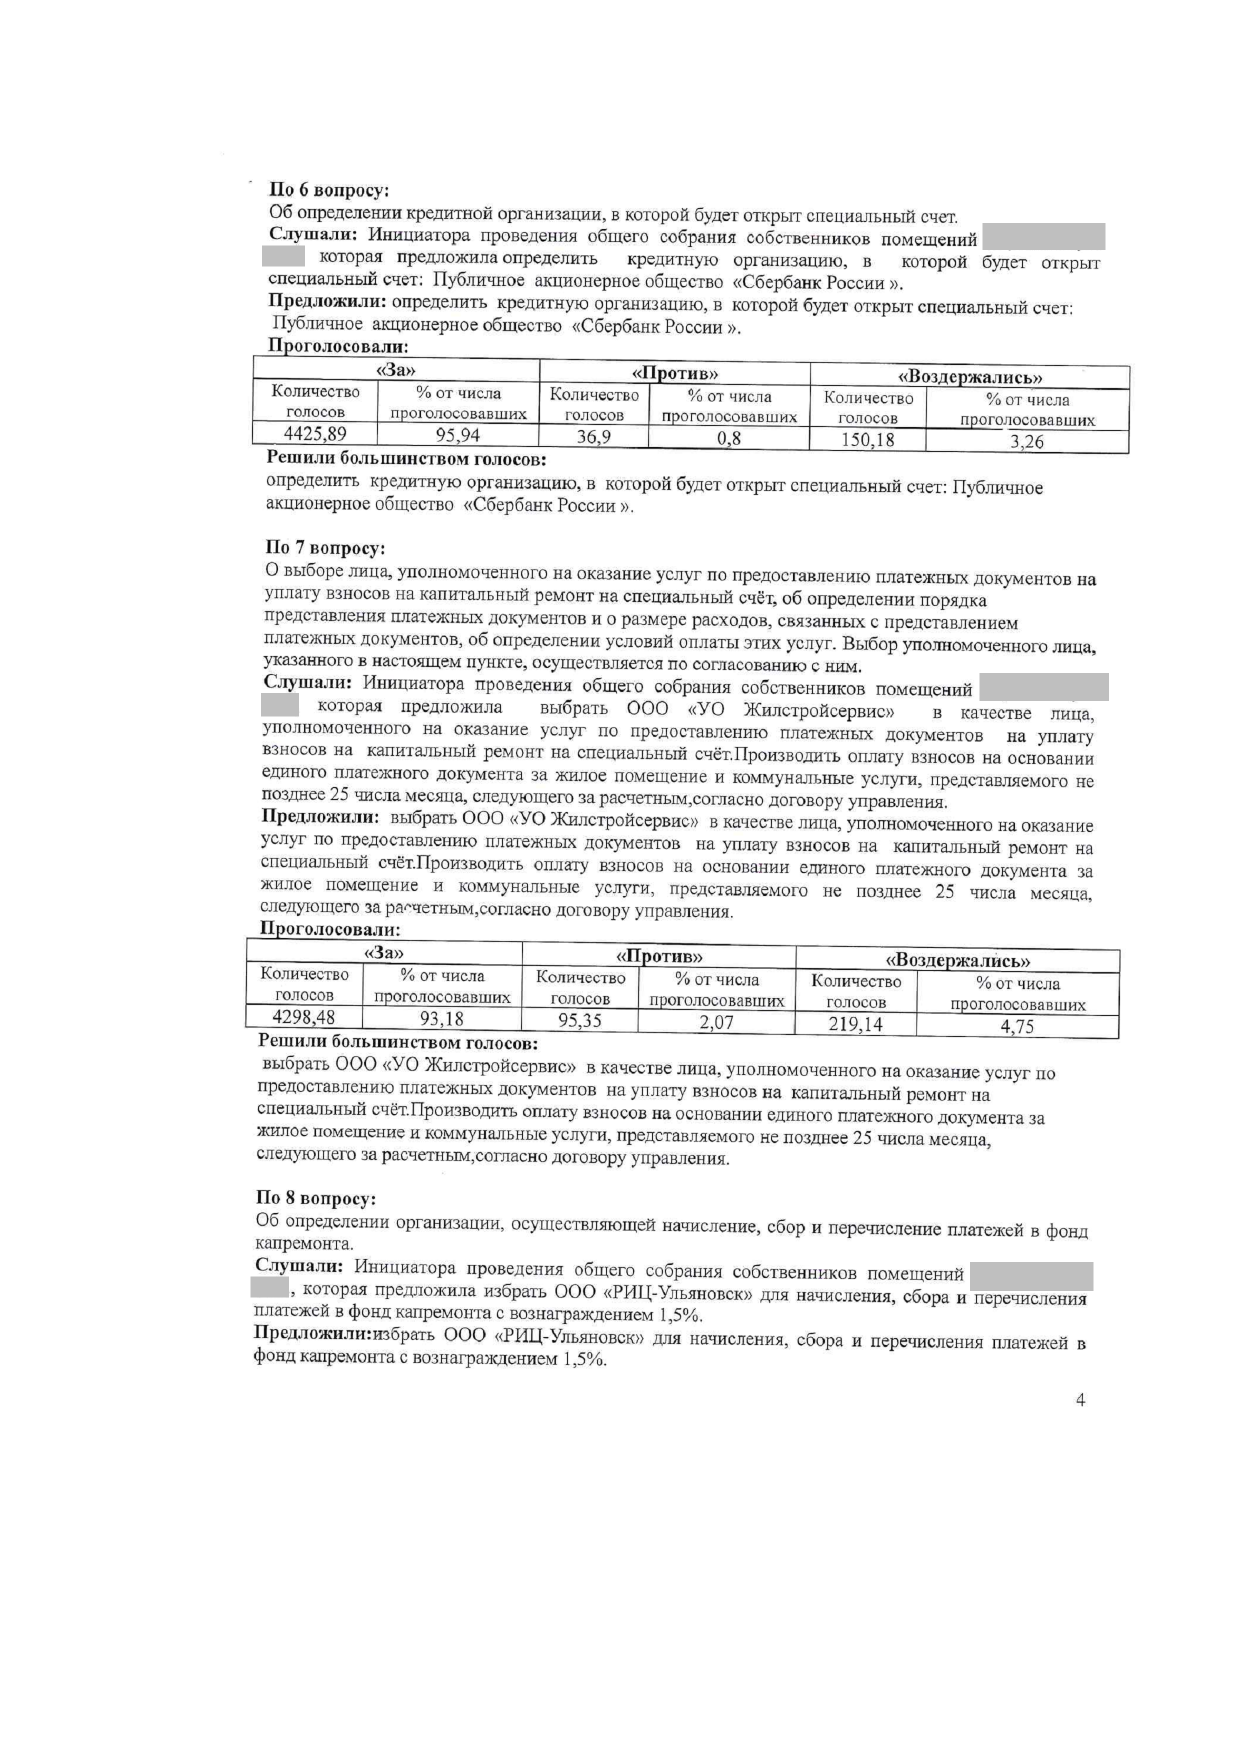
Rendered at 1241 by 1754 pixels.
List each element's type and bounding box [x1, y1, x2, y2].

picture [177, 118, 1152, 1497]
